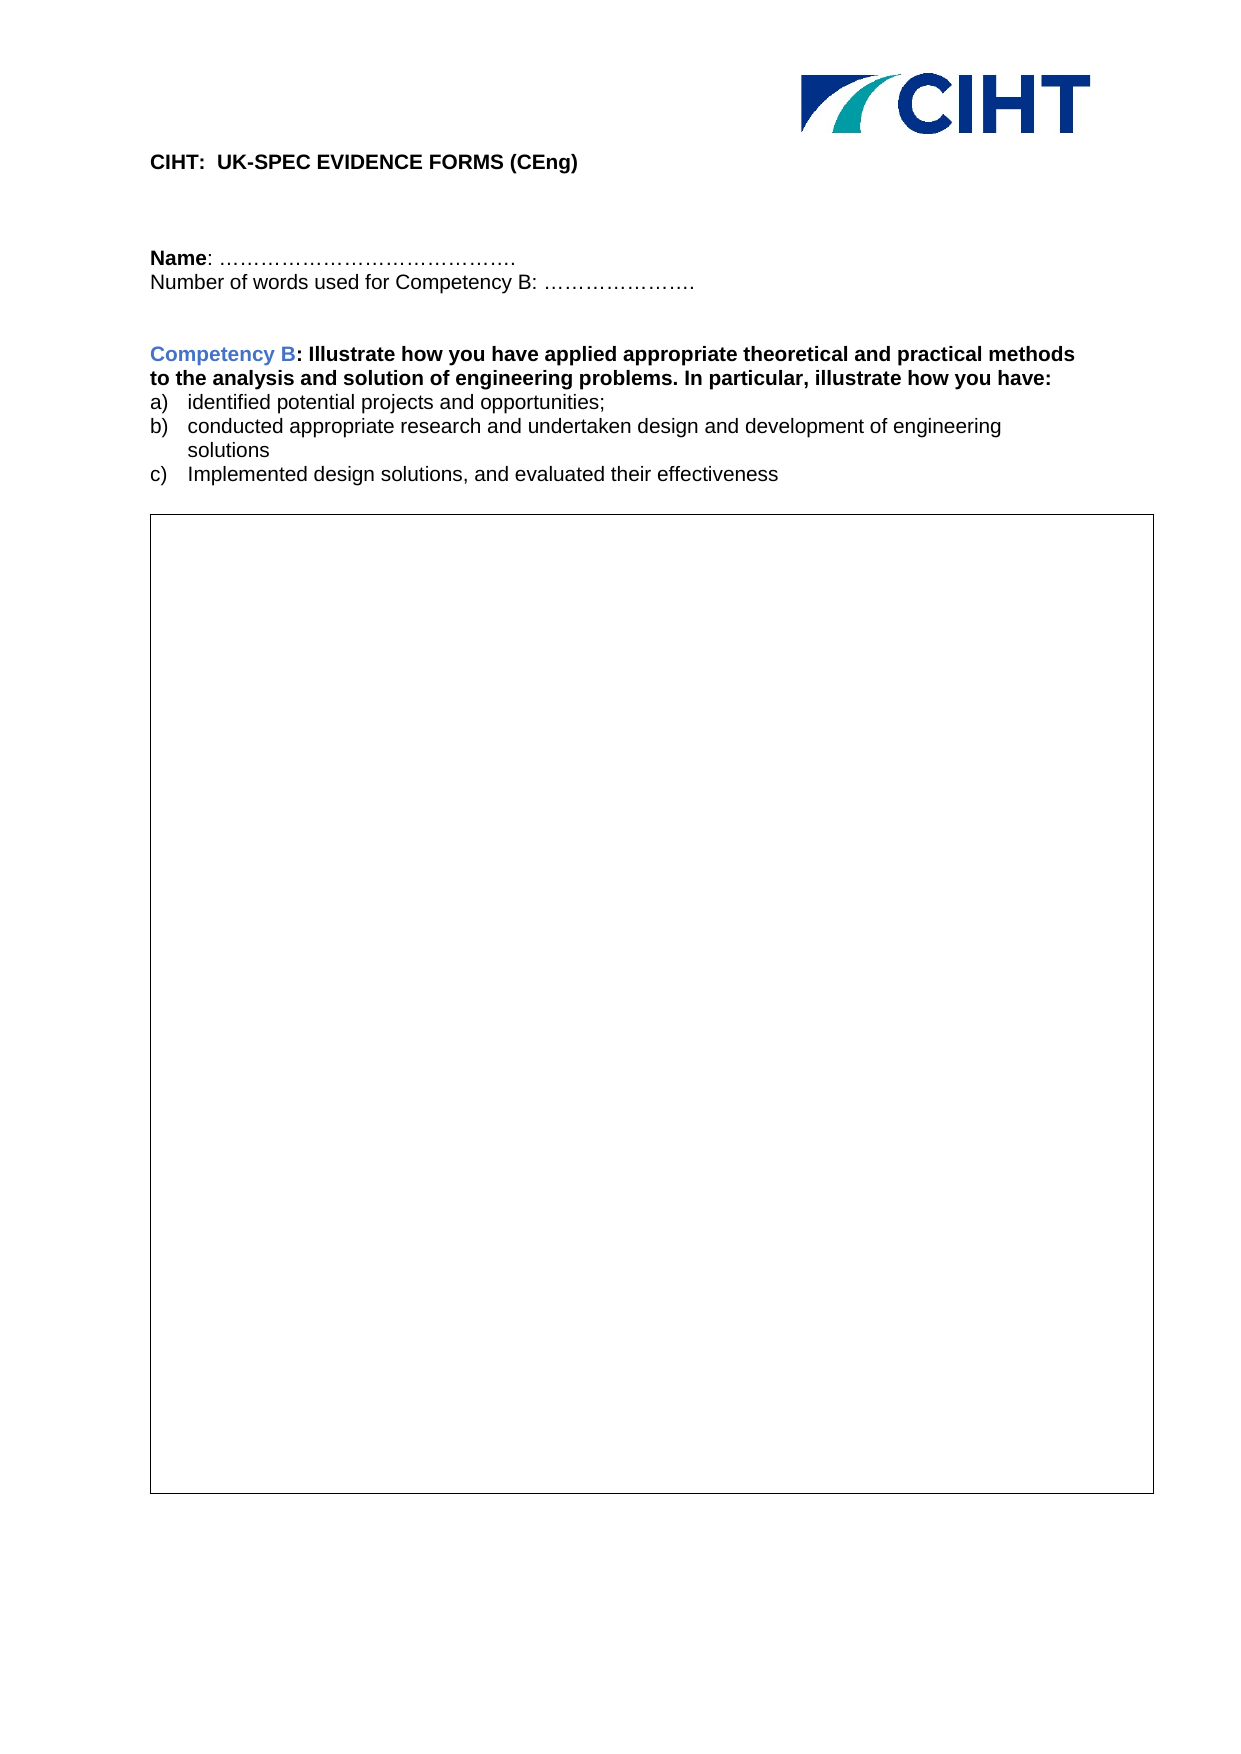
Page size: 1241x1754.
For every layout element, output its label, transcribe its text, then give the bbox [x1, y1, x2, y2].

table_header [151, 515, 1153, 1493]
text Name: ……………………………………. [150, 246, 1090, 270]
text CIHT: UK-SPEC EVIDENCE FORMS (CEng) [150, 150, 1090, 174]
picture [801, 73, 1091, 134]
text Competency B: Illustrate how you have applied appropriate theoretical and practical methods to the analysis and solution of engineering problems. In particular, illustrate how you have: [150, 342, 1090, 389]
list identified potential projects and opportunities; [150, 389, 1090, 413]
text Number of words used for Competency B: …………………. [150, 270, 1090, 294]
list Implemented design solutions, and evaluated their effectiveness [150, 461, 1090, 485]
list conducted appropriate research and undertaken design and development of engineering solutions [150, 413, 1090, 461]
